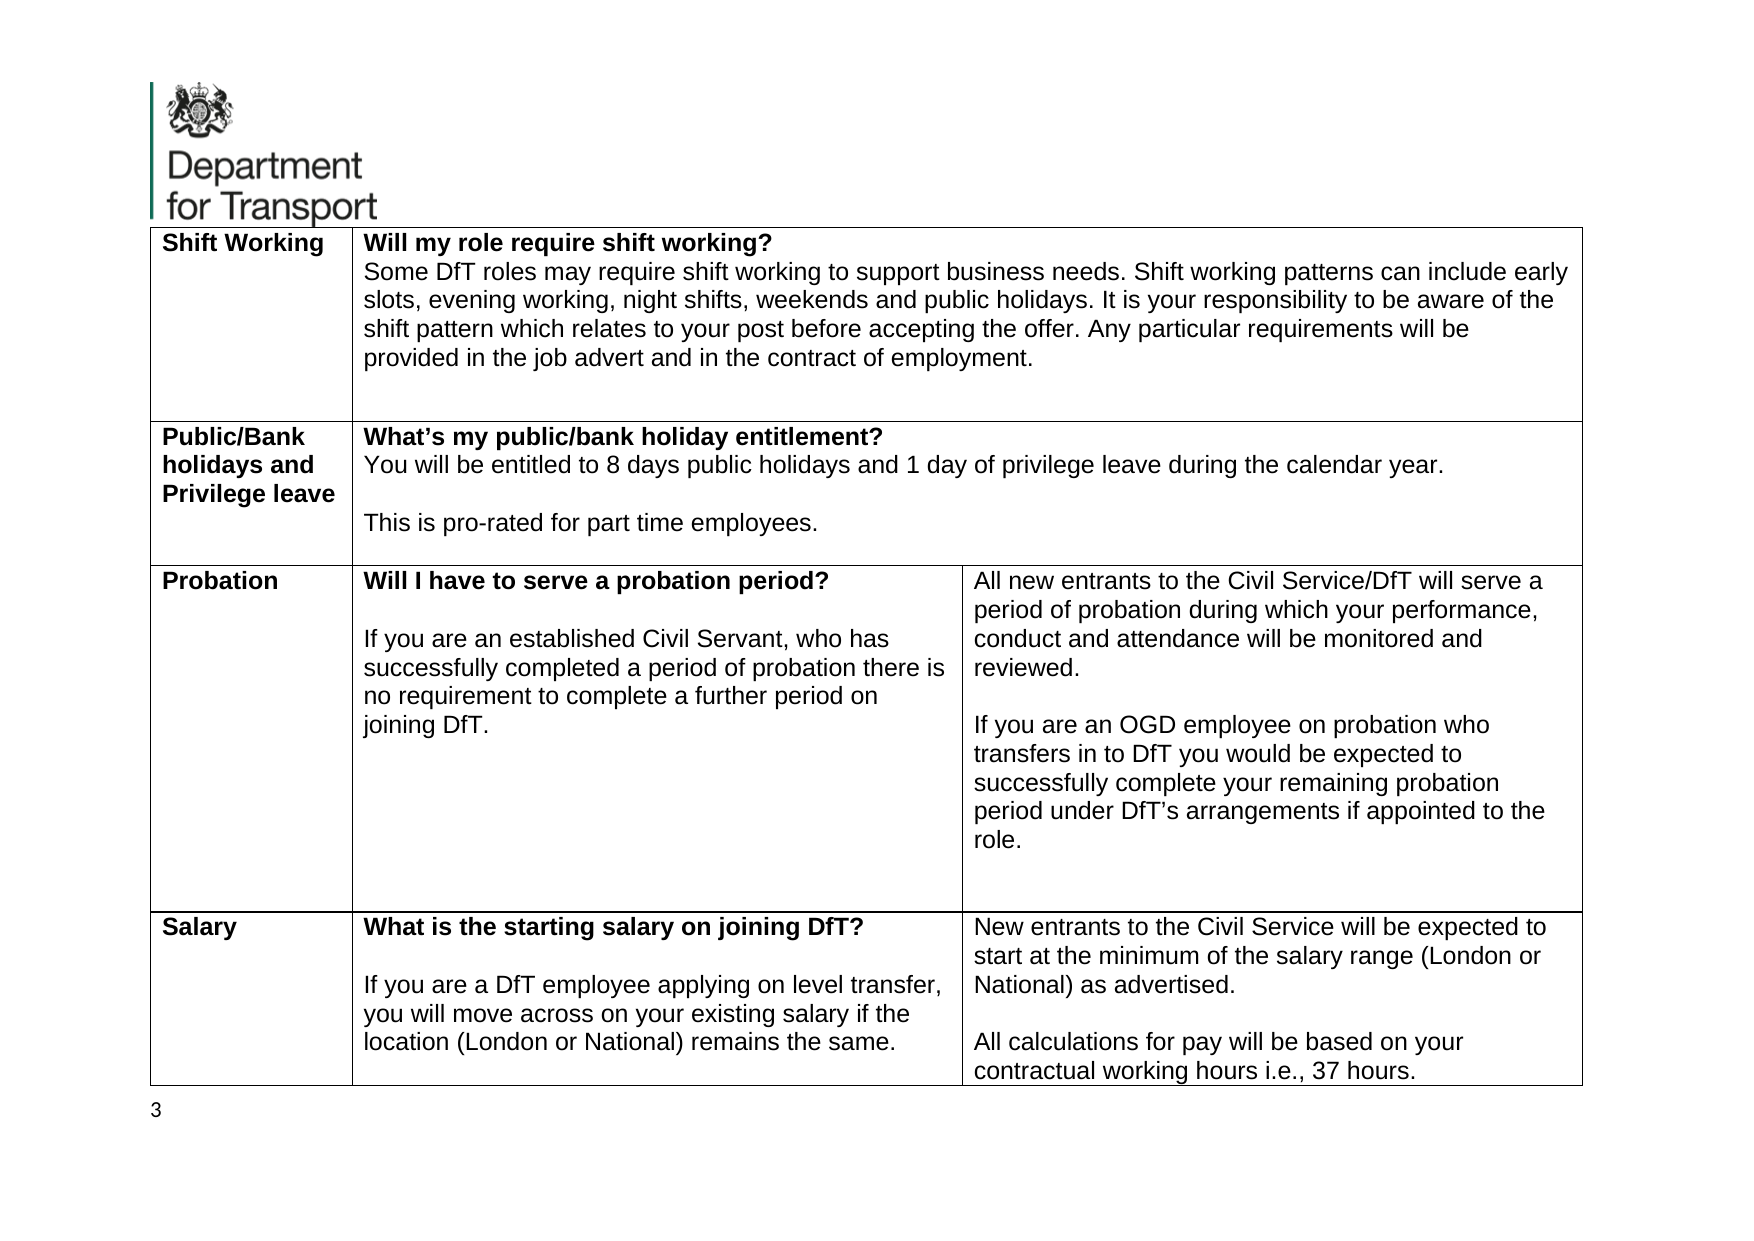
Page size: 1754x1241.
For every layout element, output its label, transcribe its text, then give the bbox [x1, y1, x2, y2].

table_cell Will I have to serve a probation period? If you are an established Civil Servant, who has successfully completed a period of probation there is no requirement to complete a further period on joining DfT. [353, 566, 962, 911]
table_cell What’s my public/bank holiday entitlement? You will be entitled to 8 days public holidays and 1 day of privilege leave during the calendar year. This is pro-rated for part time employees. [353, 422, 1582, 565]
table_cell Salary [151, 913, 352, 1085]
table_cell Public/Bank holidays and Privilege leave [151, 422, 352, 565]
table_cell Probation [151, 566, 352, 911]
table_cell Will my role require shift working? Some DfT roles may require shift working to support business needs. Shift working patterns can include early slots, evening working, night shifts, weekends and public holidays. It is your responsibility to be aware of the shift pattern which relates to your post before accepting the offer. Any particular requirements will be provided in the job advert and in the contract of employment. [353, 228, 1582, 421]
table_cell All new entrants to the Civil Service/DfT will serve a period of probation during which your performance, conduct and attendance will be monitored and reviewed. If you are an OGD employee on probation who transfers in to DfT you would be expected to successfully complete your remaining probation period under DfT’s arrangements if appointed to the role. [963, 566, 1582, 911]
picture [150, 82, 377, 227]
table_cell Shift Working [151, 228, 352, 421]
